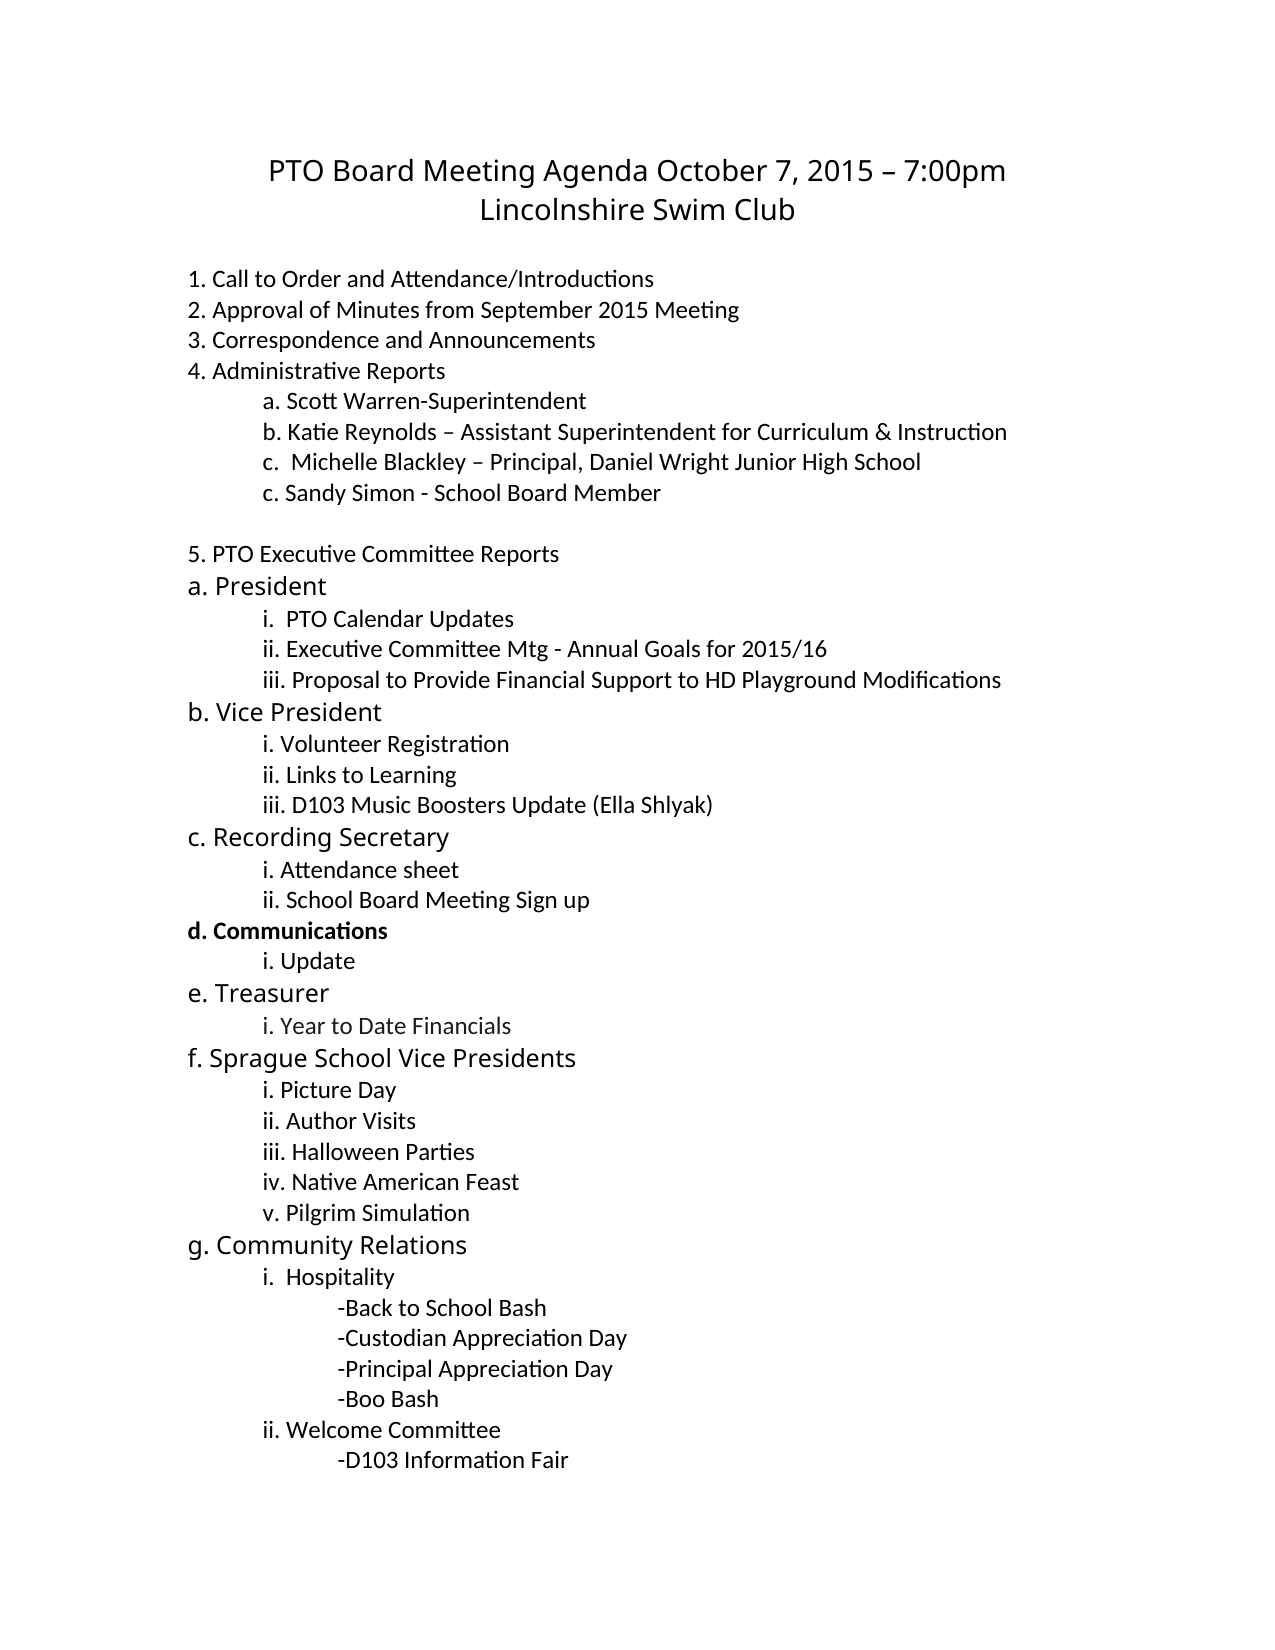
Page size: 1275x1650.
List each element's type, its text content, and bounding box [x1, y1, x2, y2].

text f. Sprague School Vice Presidents [187, 1041, 1087, 1075]
text b. Vice President [187, 694, 1087, 728]
text 3. Correspondence and Announcements [187, 324, 1087, 355]
text a. Scott Warren-Superintendent [187, 386, 1087, 416]
text b. Katie Reynolds – Assistant Superintendent for Curriculum & Instruction [187, 416, 1087, 447]
text a. President [187, 569, 1087, 603]
text i. PTO Calendar Updates [187, 603, 1087, 633]
text i. Volunteer Registration [187, 728, 1087, 759]
text ii. Welcome Committee [187, 1414, 1087, 1444]
text 5. PTO Executive Committee Reports [187, 538, 1087, 569]
text -D103 Information Fair [187, 1444, 1087, 1475]
text v. Pilgrim Simulation [187, 1197, 1087, 1227]
text 1. Call to Order and Attendance/Introductions [187, 263, 1087, 294]
text ii. Links to Learning [187, 759, 1087, 789]
text d. Communications [187, 915, 1087, 946]
text -Custodian Appreciation Day [187, 1322, 1087, 1353]
text i. Year to Date Financials [187, 1010, 1087, 1041]
text iv. Native American Feast [187, 1166, 1087, 1197]
text Lincolnshire Swim Club [187, 190, 1087, 229]
text -Principal Appreciation Day [187, 1353, 1087, 1383]
text ii. Executive Committee Mtg - Annual Goals for 2015/16 [187, 633, 1087, 664]
text -Boo Bash [187, 1383, 1087, 1414]
text c. Recording Secretary [187, 820, 1087, 854]
text iii. Proposal to Provide Financial Support to HD Playground Modifications [187, 664, 1087, 694]
text i. Attendance sheet [187, 854, 1087, 884]
text i. Hospitality [187, 1261, 1087, 1292]
text -Back to School Bash [187, 1292, 1087, 1322]
text g. Community Relations [187, 1227, 1087, 1261]
text c. Michelle Blackley – Principal, Daniel Wright Junior High School [187, 447, 1087, 477]
text iii. Halloween Parties [187, 1136, 1087, 1166]
text i. Picture Day [187, 1075, 1087, 1105]
text ii. School Board Meeting Sign up [187, 884, 1087, 915]
text ii. Author Visits [187, 1105, 1087, 1136]
text i. Update [187, 946, 1087, 976]
text c. Sandy Simon - School Board Member [187, 477, 1087, 508]
text 2. Approval of Minutes from September 2015 Meeting [187, 294, 1087, 324]
text e. Treasurer [187, 976, 1087, 1010]
text iii. D103 Music Boosters Update (Ella Shlyak) [187, 789, 1087, 820]
text 4. Administrative Reports [187, 355, 1087, 386]
text PTO Board Meeting Agenda October 7, 2015 – 7:00pm [187, 150, 1087, 190]
